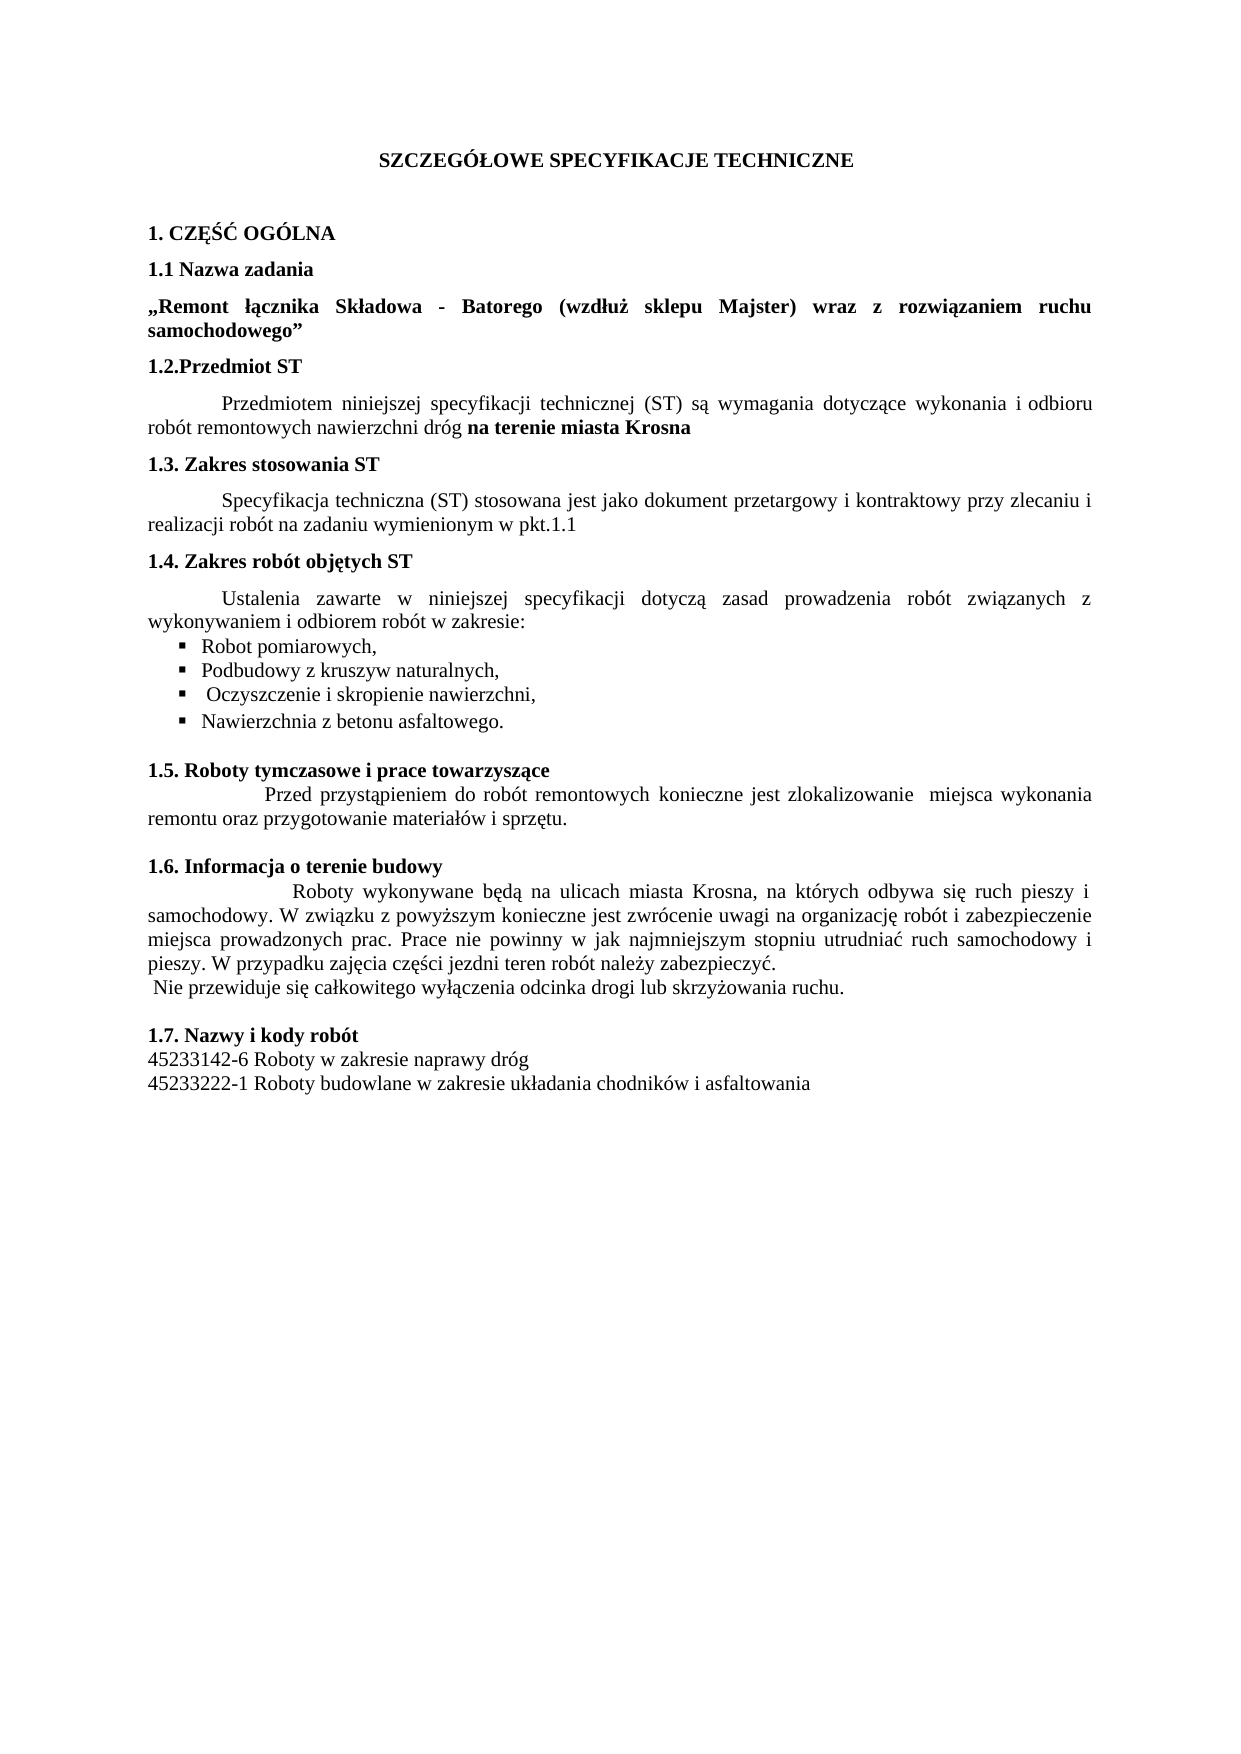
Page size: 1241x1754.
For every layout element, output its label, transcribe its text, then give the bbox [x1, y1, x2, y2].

subtitle 1.4. Zakres robót objętych ST [148, 549, 1093, 573]
text 45233142-6 Roboty w zakresie naprawy dróg [148, 1047, 1093, 1071]
list Robot pomiarowych, [177, 633, 1093, 658]
text SZCZEGÓŁOWE SPECYFIKACJE TECHNICZNE [148, 148, 1085, 172]
text 1.5. Roboty tymczasowe i prace towarzyszące [148, 758, 1093, 782]
text 1.7. Nazwy i kody robót [148, 1023, 1093, 1047]
list Nawierzchnia z betonu asfaltowego. [177, 706, 1093, 734]
text 1.6. Informacja o terenie budowy [148, 854, 1093, 878]
subtitle 1.3. Zakres stosowania ST [148, 452, 1093, 476]
text Przedmiotem niniejszej specyfikacji technicznej (ST) są wymagania dotyczące wykonania i odbioru robót remontowych nawierzchni dróg na terenie miasta Krosna [148, 391, 1093, 439]
subtitle 1. cZĘŚĆ OGÓLNA [148, 221, 1093, 245]
text Roboty wykonywane będą na ulicach miasta Krosna, na których odbywa się ruch pieszy i samochodowy. W związku z powyższym konieczne jest zwrócenie uwagi na organizację robót i zabezpieczenie miejsca prowadzonych prac. Prace nie powinny w jak najmniejszym stopniu utrudniać ruch samochodowy i pieszy. W przypadku zajęcia części jezdni teren robót należy zabezpieczyć. [148, 878, 1093, 975]
list Oczyszczenie i skropienie nawierzchni, [177, 682, 1093, 706]
text Ustalenia zawarte w niniejszej specyfikacji dotyczą zasad prowadzenia robót związanych z wykonywaniem i odbiorem robót w zakresie: [148, 585, 1093, 633]
list Podbudowy z kruszyw naturalnych, [177, 658, 1093, 682]
text 45233222-1 Roboty budowlane w zakresie układania chodników i asfaltowania [148, 1071, 1093, 1095]
text Nie przewiduje się całkowitego wyłączenia odcinka drogi lub skrzyżowania ruchu. [148, 975, 1093, 999]
subtitle „Remont łącznika Składowa - Batorego (wzdłuż sklepu Majster) wraz z rozwiązaniem ruchu samochodowego” [148, 294, 1093, 342]
subtitle 1.2.Przedmiot ST [148, 354, 1093, 378]
text Przed przystąpieniem do robót remontowych konieczne jest zlokalizowanie miejsca wykonania remontu oraz przygotowanie materiałów i sprzętu. [148, 782, 1093, 830]
text Specyfikacja techniczna (ST) stosowana jest jako dokument przetargowy i kontraktowy przy zlecaniu i realizacji robót na zadaniu wymienionym w pkt.1.1 [148, 488, 1093, 536]
text 1.1 Nazwa zadania [148, 257, 1093, 281]
